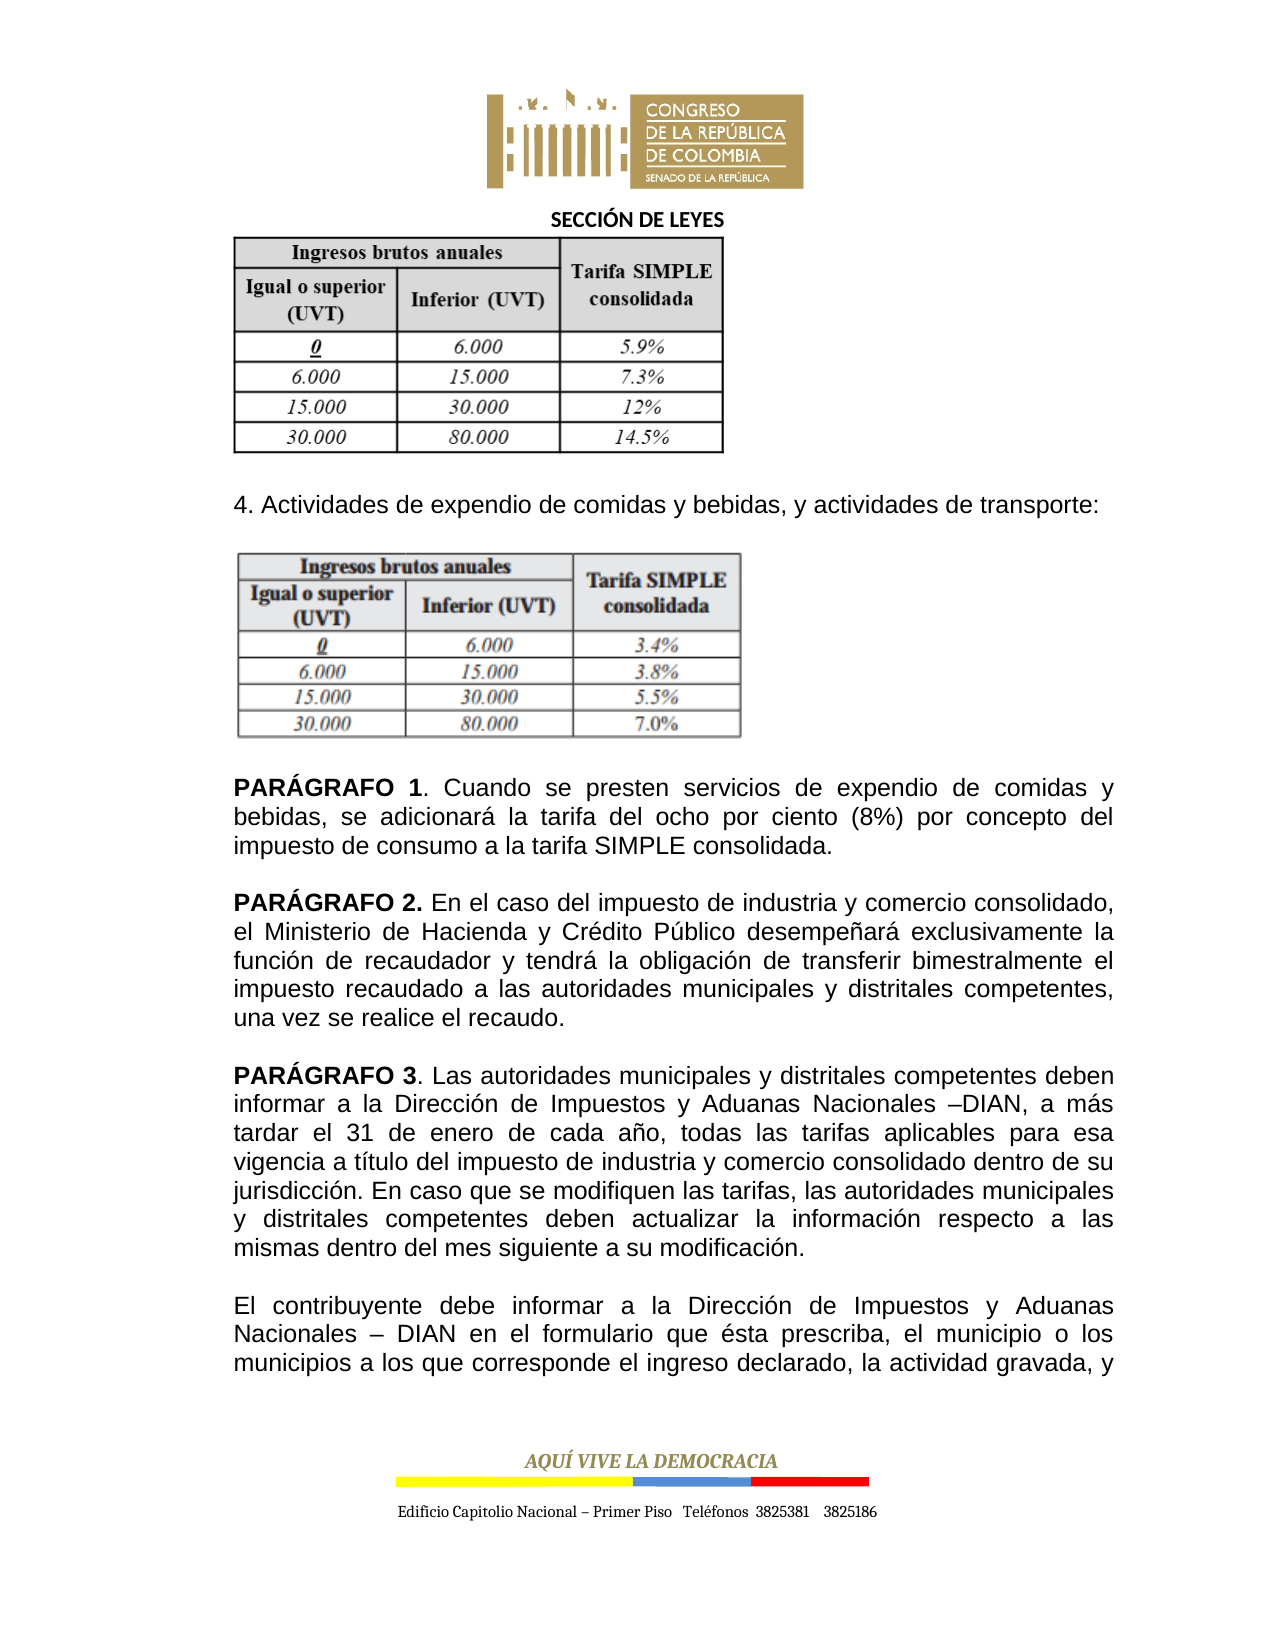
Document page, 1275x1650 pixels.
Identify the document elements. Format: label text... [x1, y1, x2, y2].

picture [479, 83, 810, 200]
picture [233, 233, 725, 462]
picture [233, 547, 745, 745]
text PARÁGRAFO 1. Cuando se presten servicios de expendio de comidas y bebidas, se adicionará la tarifa del ocho por ciento (8%) por concepto del impuesto de consumo a la tarifa SIMPLE consolidada. [233, 773, 1116, 859]
text 4. Actividades de expendio de comidas y bebidas, y actividades de transporte: [233, 490, 1116, 519]
text PARÁGRAFO 3. Las autoridades municipales y distritales competentes deben informar a la Dirección de Impuestos y Aduanas Nacionales –DIAN, a más tardar el 31 de enero de cada año, todas las tarifas aplicables para esa vigencia a título del impuesto de industria y comercio consolidado dentro de su jurisdicción. En caso que se modifiquen las tarifas, las autoridades municipales y distritales competentes deben actualizar la información respecto a las mismas dentro del mes siguiente a su modificación. [233, 1061, 1116, 1262]
text PARÁGRAFO 2. En el caso del impuesto de industria y comercio consolidado, el Ministerio de Hacienda y Crédito Público desempeñará exclusivamente la función de recaudador y tendrá la obligación de transferir bimestralmente el impuesto recaudado a las autoridades municipales y distritales competentes, una vez se realice el recaudo. [233, 888, 1116, 1032]
